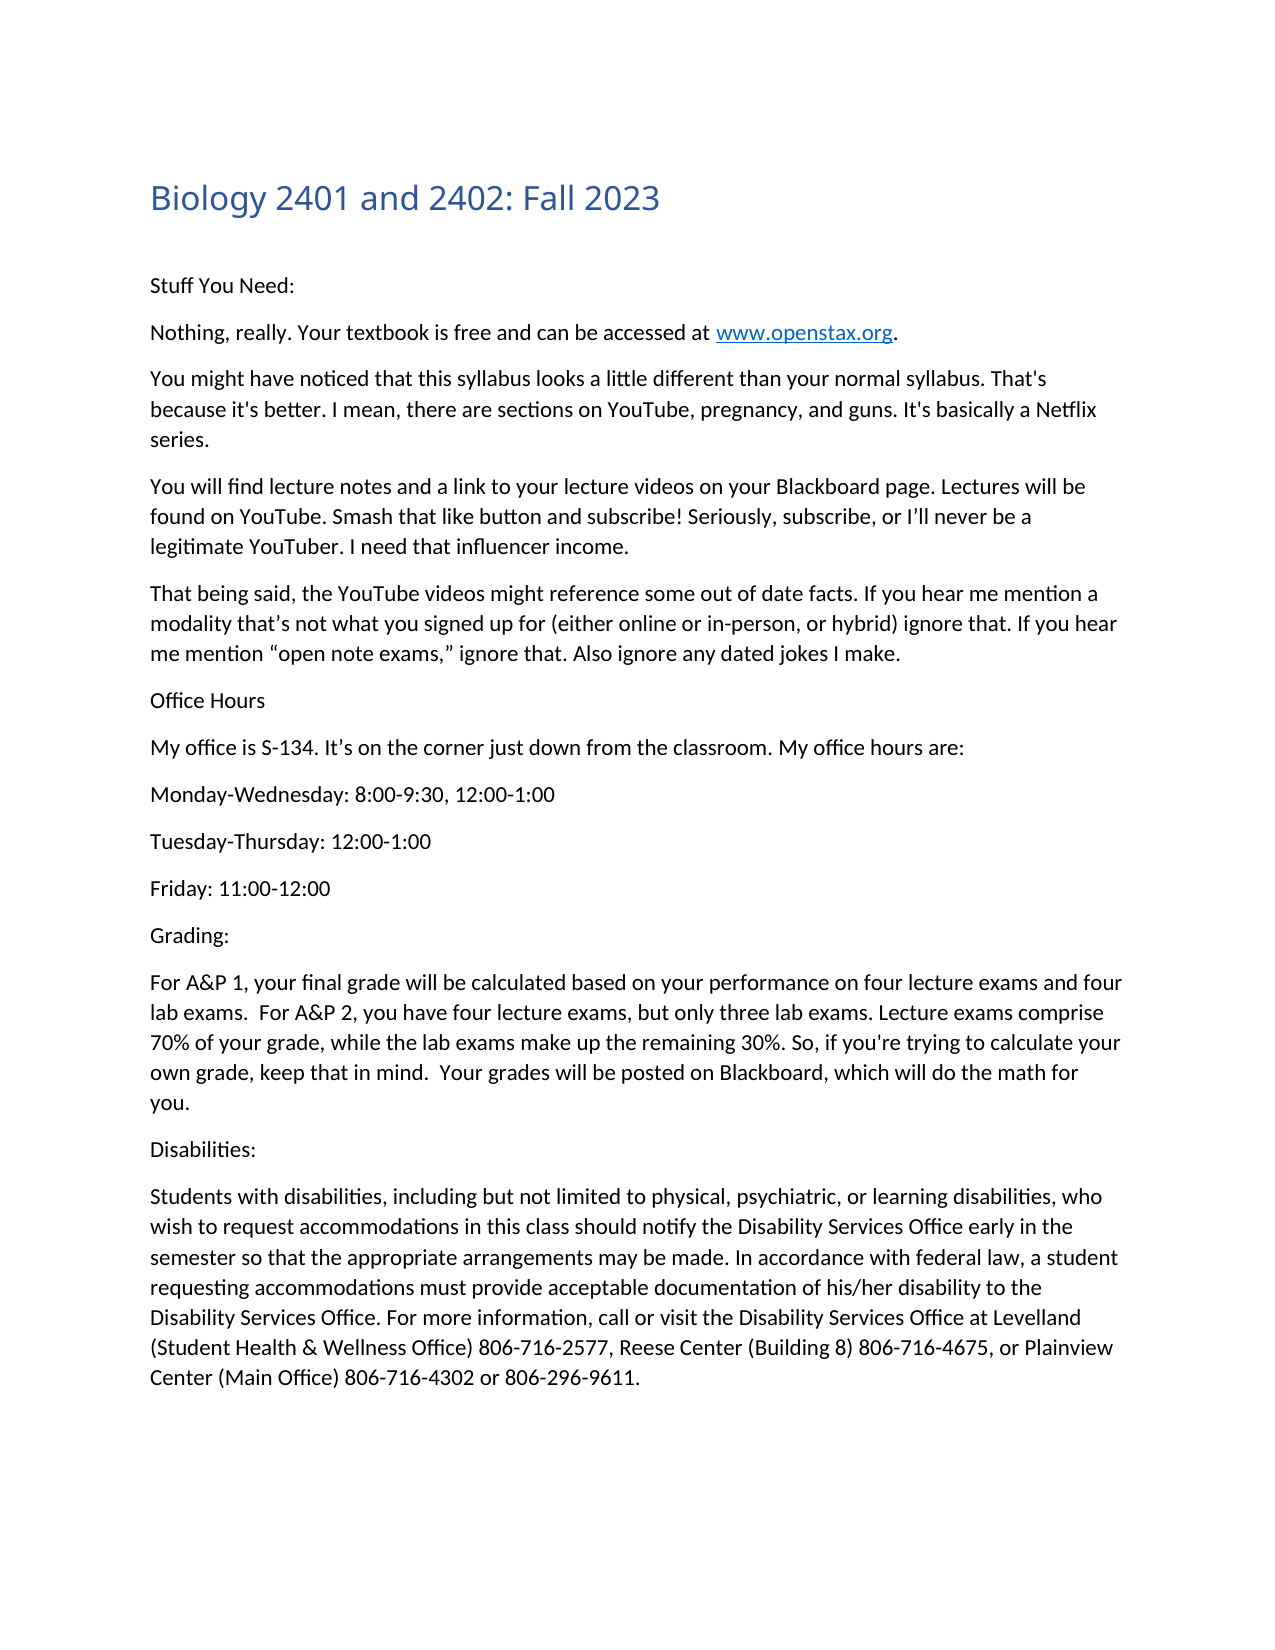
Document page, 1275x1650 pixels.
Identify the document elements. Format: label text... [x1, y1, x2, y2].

text Stuff You Need: [150, 271, 1125, 299]
text Monday-Wednesday: 8:00-9:30, 12:00-1:00 [150, 780, 1125, 808]
text Students with disabilities, including but not limited to physical, psychiatric, or learning disabilities, who wish to request accommodations in this class should notify the Disability Services Office early in the semester so that the appropriate arrangements may be made. In accordance with federal law, a student requesting accommodations must provide acceptable documentation of his/her disability to the Disability Services Office. For more information, call or visit the Disability Services Office at Levelland (Student Health & Wellness Office) 806-716-2577, Reese Center (Building 8) 806-716-4675, or Plainview Center (Main Office) 806-716-4302 or 806-296-9611. [150, 1182, 1125, 1392]
text You might have noticed that this syllabus looks a little different than your normal syllabus. That's because it's better. I mean, there are sections on YouTube, pregnancy, and guns. It's basically a Netflix series. [150, 364, 1125, 453]
text For A&P 1, your final grade will be calculated based on your performance on four lecture exams and four lab exams. For A&P 2, you have four lecture exams, but only three lab exams. Lecture exams comprise 70% of your grade, while the lab exams make up the remaining 30%. So, if you're trying to calculate your own grade, keep that in mind. Your grades will be posted on Blackboard, which will do the math for you. [150, 968, 1125, 1117]
text My office is S-134. It’s on the corner just down from the classroom. My office hours are: [150, 733, 1125, 761]
text Office Hours [150, 686, 1125, 714]
text Nothing, really. Your textbook is free and can be accessed at www.openstax.org. [150, 318, 1125, 346]
text Tuesday-Thursday: 12:00-1:00 [150, 827, 1125, 855]
text Friday: 11:00-12:00 [150, 874, 1125, 902]
text That being said, the YouTube videos might reference some out of date facts. If you hear me mention a modality that’s not what you signed up for (either online or in-person, or hybrid) ignore that. If you hear me mention “open note exams,” ignore that. Also ignore any dated jokes I make. [150, 579, 1125, 668]
subtitle Biology 2401 and 2402: Fall 2023 [150, 175, 1125, 220]
text Grading: [150, 921, 1125, 949]
text Disabilities: [150, 1135, 1125, 1163]
text You will find lecture notes and a link to your lecture videos on your Blackboard page. Lectures will be found on YouTube. Smash that like button and subscribe! Seriously, subscribe, or I’ll never be a legitimate YouTuber. I need that influencer income. [150, 472, 1125, 560]
